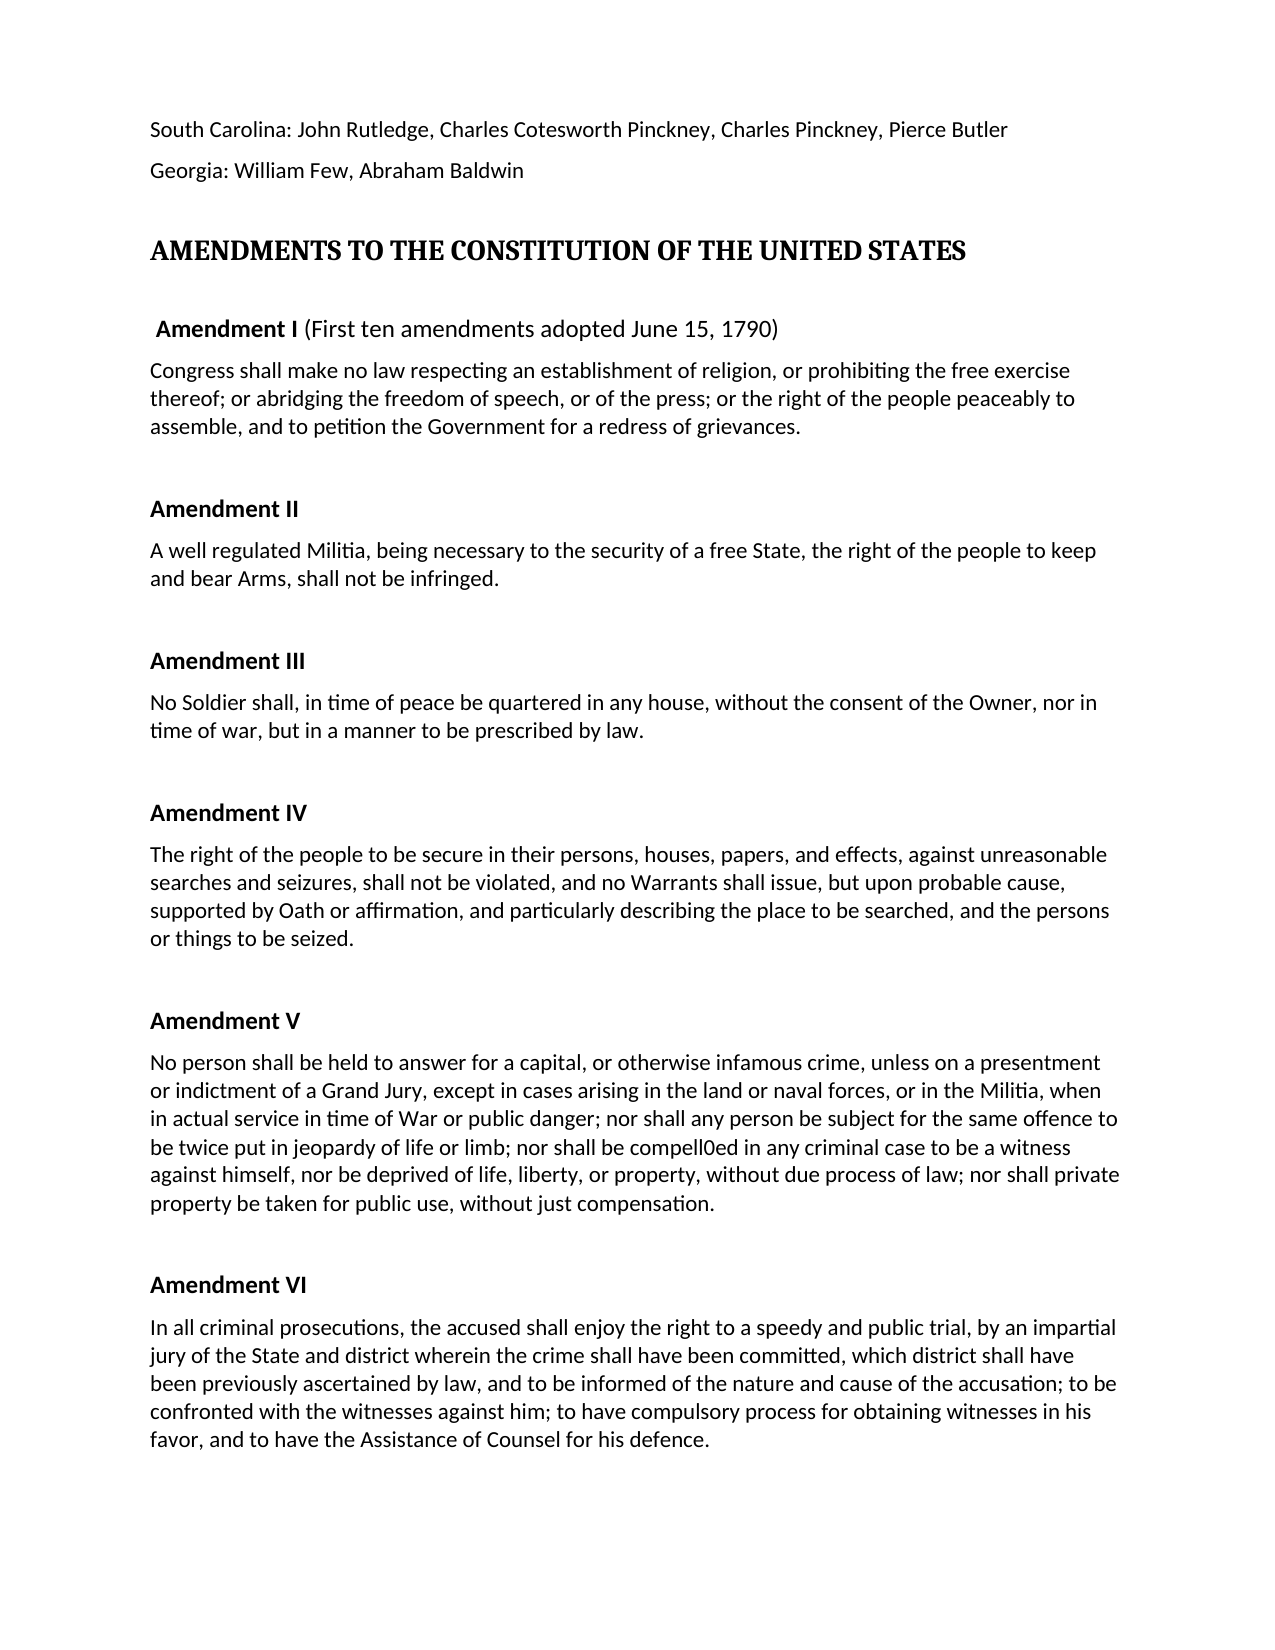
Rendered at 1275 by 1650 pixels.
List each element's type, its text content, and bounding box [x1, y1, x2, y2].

text The right of the people to be secure in their persons, houses, papers, and effects, against unreasonable searches and seizures, shall not be violated, and no Warrants shall issue, but upon probable cause, supported by Oath or affirmation, and particularly describing the place to be searched, and the persons or things to be seized. [150, 840, 1125, 952]
subtitle Amendment VI [150, 1270, 1125, 1300]
subtitle Amendment II [150, 493, 1125, 524]
subtitle Amendment V [150, 1006, 1125, 1036]
subtitle Amendment IV [150, 797, 1125, 828]
text Congress shall make no law respecting an establishment of religion, or prohibiting the free exercise thereof; or abridging the freedom of speech, or of the press; or the right of the people peaceably to assemble, and to petition the Government for a redress of grievances. [150, 356, 1125, 440]
text A well regulated Militia, being necessary to the security of a free State, the right of the people to keep and bear Arms, shall not be infringed. [150, 536, 1125, 592]
text No person shall be held to answer for a capital, or otherwise infamous crime, unless on a presentment or indictment of a Grand Jury, except in cases arising in the land or naval forces, or in the Militia, when in actual service in time of War or public danger; nor shall any person be subject for the same offence to be twice put in jeopardy of life or limb; nor shall be compell0ed in any criminal case to be a witness against himself, nor be deprived of life, liberty, or property, without due process of law; nor shall private property be taken for public use, without just compensation. [150, 1048, 1125, 1217]
text Georgia: William Few, Abraham Baldwin [150, 156, 1125, 184]
subtitle Amendment I (First ten amendments adopted June 15, 1790) [150, 313, 1125, 344]
text In all criminal prosecutions, the accused shall enjoy the right to a speedy and public trial, by an impartial jury of the State and district wherein the crime shall have been committed, which district shall have been previously ascertained by law, and to be informed of the nature and cause of the accusation; to be confronted with the witnesses against him; to have compulsory process for obtaining witnesses in his favor, and to have the Assistance of Counsel for his defence. [150, 1313, 1125, 1453]
text No Soldier shall, in time of peace be quartered in any house, without the consent of the Owner, nor in time of war, but in a manner to be prescribed by law. [150, 688, 1125, 744]
text South Carolina: John Rutledge, Charles Cotesworth Pinckney, Charles Pinckney, Pierce Butler [150, 116, 1125, 143]
subtitle AMENDMENTS TO THE CONSTITUTION OF THE UNITED STATES [150, 234, 1125, 268]
subtitle Amendment III [150, 645, 1125, 676]
